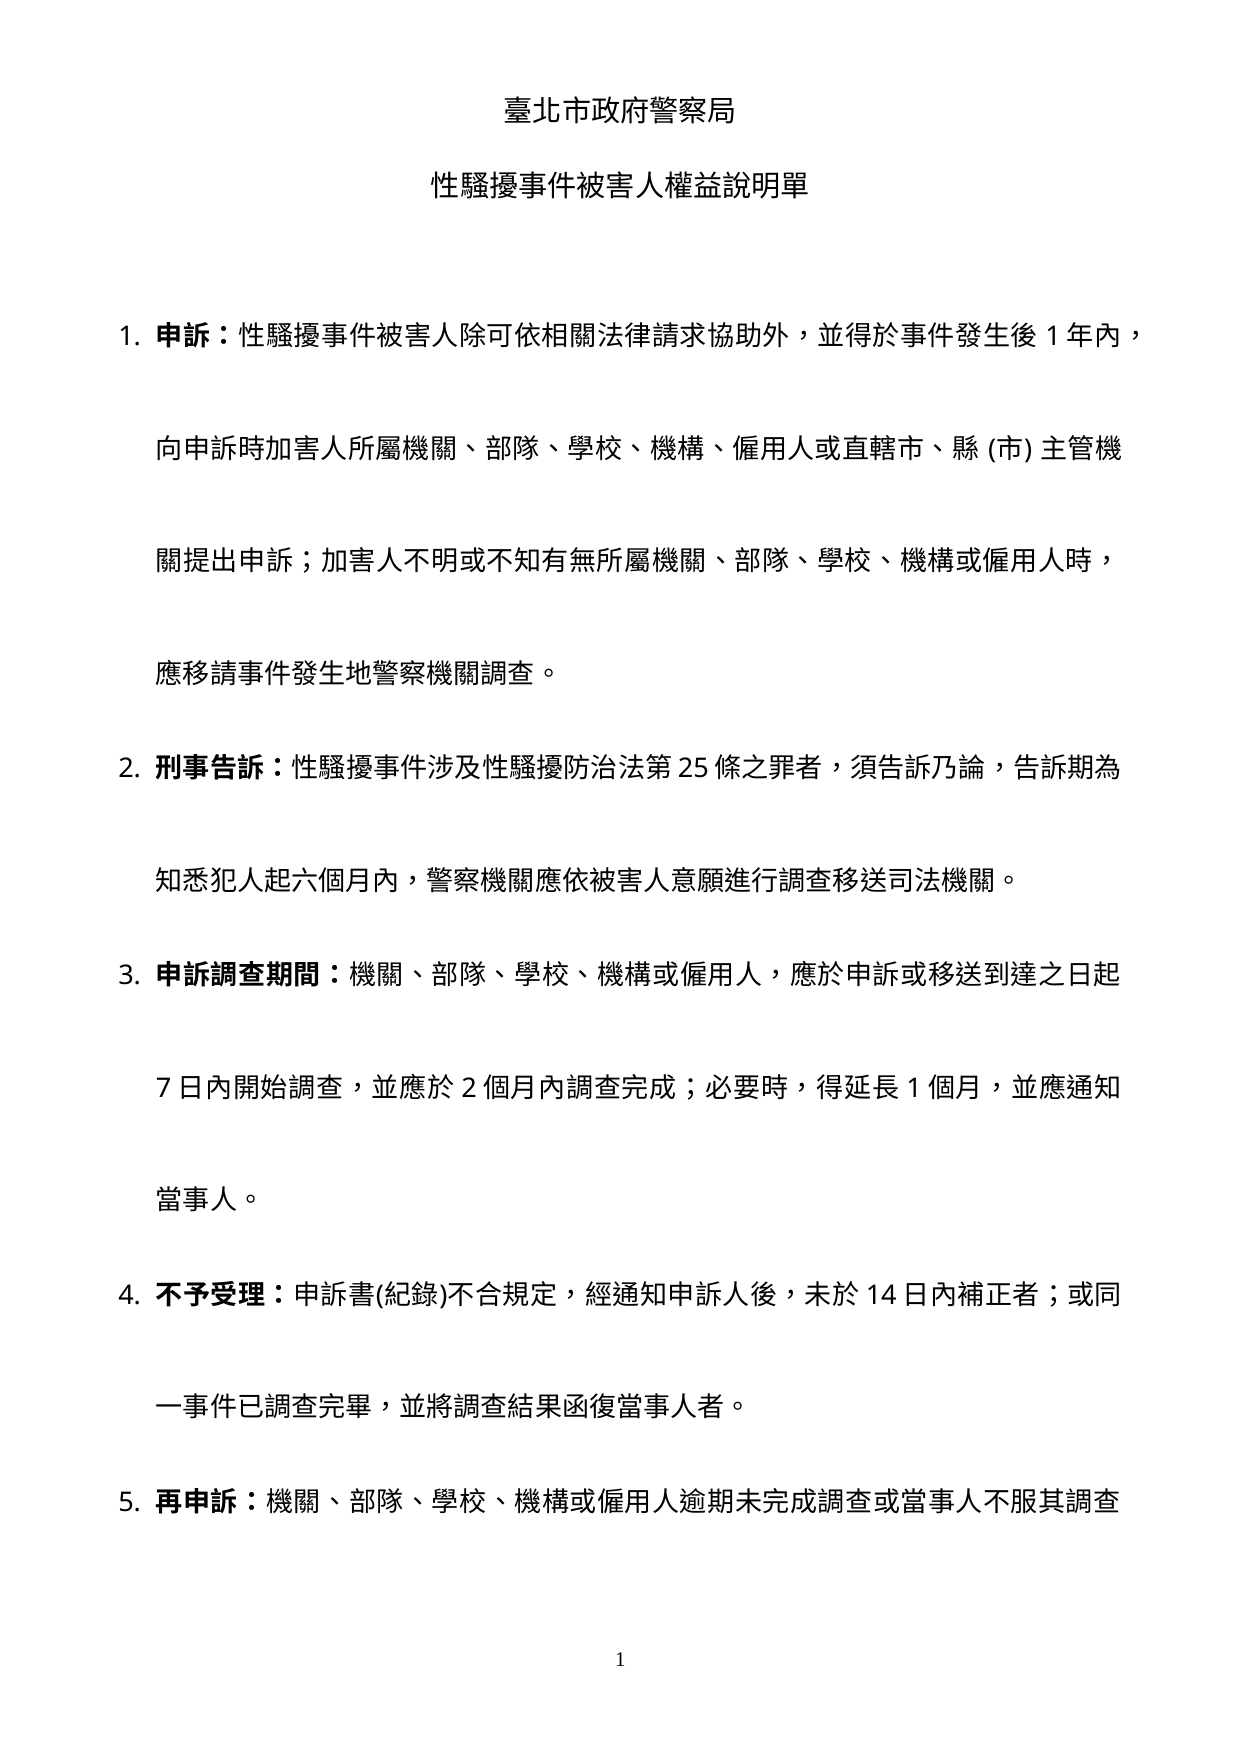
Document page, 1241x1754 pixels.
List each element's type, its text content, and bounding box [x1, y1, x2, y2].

list 申訴調查期間：機關、部隊、學校、機構或僱用人，應於申訴或移送到達之日起7日內開始調查，並應於2個月內調查完成；必要時，得延長1個月，並應通知當事人。 [118, 935, 1122, 1235]
list 不予受理：申訴書(紀錄)不合規定，經通知申訴人後，未於14日內補正者；或同一事件已調查完畢，並將調查結果函復當事人者。 [118, 1255, 1122, 1442]
text 臺北市政府警察局 [118, 71, 1122, 146]
text 性騷擾事件被害人權益說明單 [118, 146, 1122, 221]
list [118, 1462, 1122, 1537]
list 刑事告訴：性騷擾事件涉及性騷擾防治法第25條之罪者，須告訴乃論，告訴期為知悉犯人起六個月內，警察機關應依被害人意願進行調查移送司法機關。 [118, 728, 1122, 916]
list 申訴：性騷擾事件被害人除可依相關法律請求協助外，並得於事件發生後1年內，向申訴時加害人所屬機關、部隊、學校、機構、僱用人或直轄市、縣 (市) 主管機關提出申訴；加害人不明或不知有無所屬機關、部隊、學校、機構或僱用人時，應移請事件發生地警察機關調查。 [118, 296, 1122, 709]
